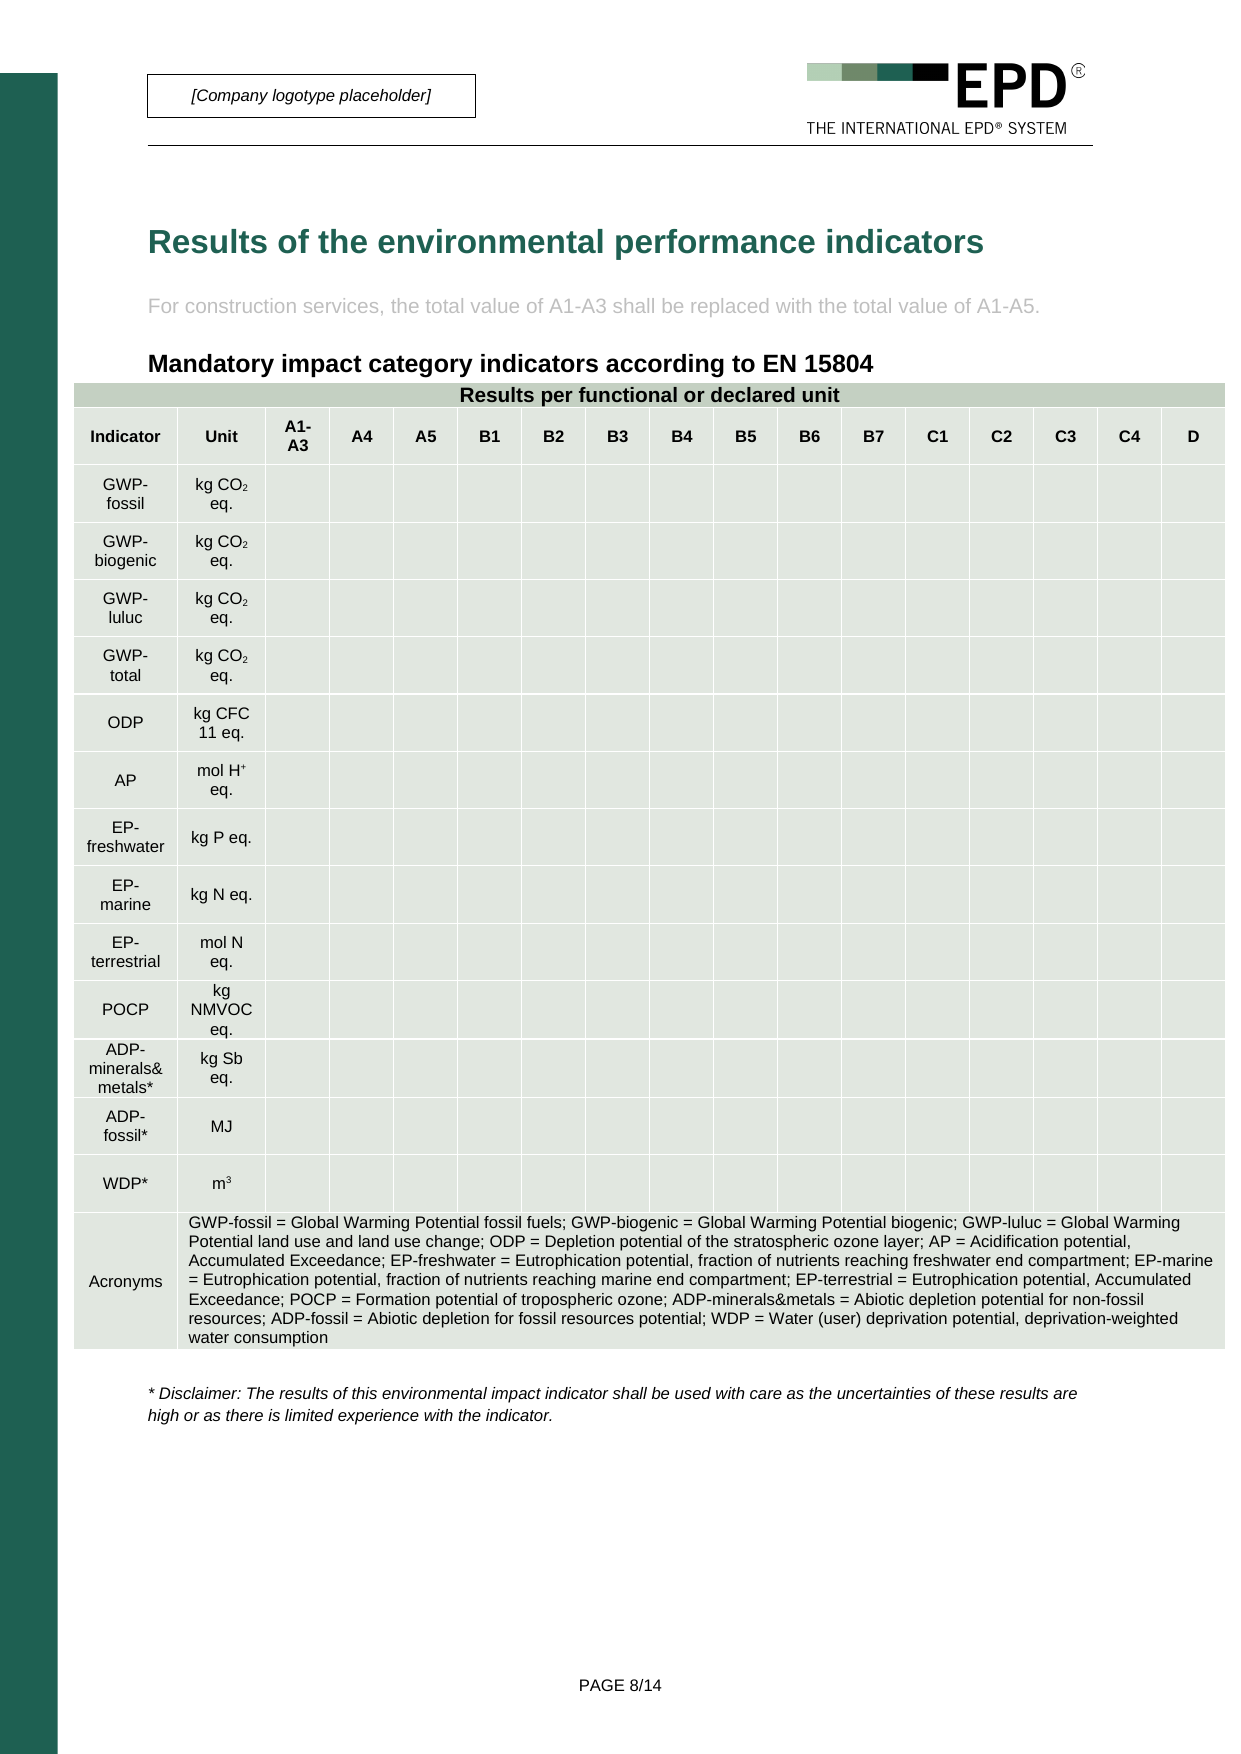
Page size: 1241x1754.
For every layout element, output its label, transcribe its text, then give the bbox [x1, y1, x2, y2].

table_cell B1 [458, 408, 521, 464]
table_cell [1162, 637, 1225, 693]
table_cell [1098, 866, 1161, 923]
table_cell [458, 866, 521, 923]
table_cell C1 [906, 408, 969, 464]
table_cell [394, 695, 457, 751]
table_cell [714, 866, 777, 923]
table_cell [522, 1155, 585, 1212]
table_cell POCP [74, 981, 177, 1038]
table_cell [842, 924, 905, 980]
table_cell [330, 809, 393, 865]
table_cell kg CFC 11 eq. [178, 695, 265, 751]
text For construction services, the total value of A1-A3 shall be replaced with the total value of A1-A5. [148, 294, 1093, 318]
table_cell [1162, 924, 1225, 980]
table_cell [394, 1155, 457, 1212]
table_cell [330, 924, 393, 980]
table_cell [458, 1040, 521, 1097]
table_cell [842, 752, 905, 808]
table_cell [586, 465, 649, 522]
table_cell GWP- total [74, 637, 177, 693]
table_cell kg NMVOC eq. [178, 981, 265, 1038]
table_cell [394, 866, 457, 923]
table_cell [330, 637, 393, 693]
table_cell [522, 580, 585, 636]
table_cell [522, 866, 585, 923]
table_cell [394, 1098, 457, 1154]
table_cell [458, 465, 521, 522]
table_cell [586, 866, 649, 923]
table_cell [1034, 523, 1097, 579]
table_cell [458, 1155, 521, 1212]
table_cell [1162, 752, 1225, 808]
table_cell [1098, 981, 1161, 1038]
table_cell [266, 866, 329, 923]
table_cell [842, 1040, 905, 1097]
table_cell [906, 465, 969, 522]
table_cell [650, 580, 713, 636]
table_cell kg N eq. [178, 866, 265, 923]
table_cell [522, 1040, 585, 1097]
table_cell [650, 1098, 713, 1154]
table_cell [330, 465, 393, 522]
table_cell [778, 809, 841, 865]
table_cell [1162, 866, 1225, 923]
table_cell [842, 523, 905, 579]
table_cell EP-freshwater [74, 809, 177, 865]
table_cell [714, 924, 777, 980]
table_cell [394, 523, 457, 579]
table_cell Unit [178, 408, 265, 464]
table_cell [266, 752, 329, 808]
table_cell [330, 1040, 393, 1097]
table_cell [778, 981, 841, 1038]
table_cell [970, 695, 1033, 751]
table_cell m3 [178, 1155, 265, 1212]
table_cell [778, 637, 841, 693]
table_cell [1034, 465, 1097, 522]
table_cell [970, 924, 1033, 980]
table_cell [522, 1098, 585, 1154]
table_cell [586, 637, 649, 693]
table_cell C3 [1034, 408, 1097, 464]
table_cell [1034, 981, 1097, 1038]
table_header Results per functional or declared unit [74, 383, 1225, 407]
table_cell B2 [522, 408, 585, 464]
table_cell [266, 1098, 329, 1154]
table_cell [266, 465, 329, 522]
table_cell [394, 924, 457, 980]
table_cell [1098, 752, 1161, 808]
table_cell [650, 1155, 713, 1212]
table_cell [266, 924, 329, 980]
table_cell [522, 523, 585, 579]
table_cell [650, 695, 713, 751]
table_cell [1034, 580, 1097, 636]
table_cell [970, 809, 1033, 865]
table_cell [842, 809, 905, 865]
table_cell [394, 637, 457, 693]
table_cell [714, 752, 777, 808]
table_cell [586, 1155, 649, 1212]
table_cell kg CO2 eq. [178, 637, 265, 693]
table_cell [650, 1040, 713, 1097]
table_cell [1034, 924, 1097, 980]
table_cell [1098, 580, 1161, 636]
table_cell A1-A3 [266, 408, 329, 464]
table_cell [266, 637, 329, 693]
table_cell [1034, 695, 1097, 751]
table_cell [650, 981, 713, 1038]
table_cell [970, 1040, 1033, 1097]
table_cell [842, 1155, 905, 1212]
table_cell [1098, 1155, 1161, 1212]
table_cell [522, 752, 585, 808]
table_cell AP [74, 752, 177, 808]
table_cell [266, 809, 329, 865]
table_cell [778, 752, 841, 808]
table_cell [1098, 809, 1161, 865]
table_cell [330, 580, 393, 636]
table_cell [778, 465, 841, 522]
table_cell [458, 924, 521, 980]
table_cell [714, 1098, 777, 1154]
table_cell [778, 580, 841, 636]
table_cell [906, 695, 969, 751]
table_cell [1034, 866, 1097, 923]
table_cell [458, 1098, 521, 1154]
table_cell [1162, 523, 1225, 579]
table_cell [1034, 752, 1097, 808]
table_cell kg CO2 eq. [178, 465, 265, 522]
table_cell [394, 809, 457, 865]
table_cell [1162, 465, 1225, 522]
table_cell GWP-fossil [74, 465, 177, 522]
table_cell [1034, 809, 1097, 865]
table_cell B6 [778, 408, 841, 464]
table_cell [522, 695, 585, 751]
table_cell [650, 809, 713, 865]
table_cell [650, 924, 713, 980]
text Results of the environmental performance indicators [148, 222, 1093, 261]
table_cell [714, 1040, 777, 1097]
table_cell [586, 523, 649, 579]
table_cell [842, 695, 905, 751]
table_cell mol N eq. [178, 924, 265, 980]
table_cell [330, 1155, 393, 1212]
table_cell [394, 981, 457, 1038]
table_cell [522, 465, 585, 522]
table_cell [906, 1155, 969, 1212]
table_cell [1034, 1098, 1097, 1154]
table_cell [778, 1155, 841, 1212]
table_cell [1098, 1098, 1161, 1154]
table_cell EP- marine [74, 866, 177, 923]
table_cell [842, 580, 905, 636]
table_cell [394, 1040, 457, 1097]
table_cell GWP-fossil = Global Warming Potential fossil fuels; GWP-biogenic = Global Warming Potential biogenic; GWP-luluc = Global Warming Potential land use and land use change; ODP = Depletion potential of the stratospheric ozone layer; AP = Acidification potential, Accumulated Exceedance; EP-freshwater = Eutrophication potential, fraction of nutrients reaching freshwater end compartment; EP-marine = Eutrophication potential, fraction of nutrients reaching marine end compartment; EP-terrestrial = Eutrophication potential, Accumulated Exceedance; POCP = Formation potential of tropospheric ozone; ADP-minerals&metals = Abiotic depletion potential for non-fossil resources; ADP-fossil = Abiotic depletion for fossil resources potential; WDP = Water (user) deprivation potential, deprivation-weighted water consumption [178, 1213, 1225, 1349]
table_cell [458, 637, 521, 693]
table_cell kg P eq. [178, 809, 265, 865]
table_cell GWP-biogenic [74, 523, 177, 579]
table_cell [714, 1155, 777, 1212]
table_cell mol H+ eq. [178, 752, 265, 808]
table_cell [266, 1155, 329, 1212]
table_cell [1098, 695, 1161, 751]
table_cell [266, 1040, 329, 1097]
table_cell GWP- luluc [74, 580, 177, 636]
table_cell [906, 752, 969, 808]
table_cell [714, 695, 777, 751]
table_cell [330, 752, 393, 808]
table_cell [778, 523, 841, 579]
table_cell [1162, 1155, 1225, 1212]
table_cell MJ [178, 1098, 265, 1154]
table_cell EP-terrestrial [74, 924, 177, 980]
table_cell kg Sb eq. [178, 1040, 265, 1097]
table_cell [650, 465, 713, 522]
table_cell [266, 981, 329, 1038]
table_cell [394, 580, 457, 636]
table_cell [650, 752, 713, 808]
table_cell [842, 465, 905, 522]
table_cell C4 [1098, 408, 1161, 464]
table_cell [714, 465, 777, 522]
table_cell [586, 924, 649, 980]
table_cell [458, 695, 521, 751]
table_cell [586, 580, 649, 636]
table_cell [906, 1098, 969, 1154]
table_cell D [1162, 408, 1225, 464]
table_cell [1162, 809, 1225, 865]
table_cell [970, 523, 1033, 579]
table_cell [778, 866, 841, 923]
table_cell [714, 981, 777, 1038]
table_cell B5 [714, 408, 777, 464]
table_cell [1098, 465, 1161, 522]
table_cell [714, 809, 777, 865]
table_cell [458, 809, 521, 865]
table_cell [394, 465, 457, 522]
table_cell [906, 1040, 969, 1097]
table_cell [458, 523, 521, 579]
table_cell [906, 866, 969, 923]
table_cell [970, 1155, 1033, 1212]
table_cell [1162, 580, 1225, 636]
table_cell [714, 580, 777, 636]
picture [0, 73, 58, 1754]
table_cell [586, 1098, 649, 1154]
table_cell [970, 465, 1033, 522]
table_cell [1098, 523, 1161, 579]
table_cell [778, 695, 841, 751]
table_cell [330, 523, 393, 579]
table_cell [842, 981, 905, 1038]
table_cell [330, 1098, 393, 1154]
table_cell [842, 637, 905, 693]
table_cell [906, 637, 969, 693]
table_cell [906, 523, 969, 579]
table_cell [970, 981, 1033, 1038]
table_cell [778, 1040, 841, 1097]
table_cell [458, 580, 521, 636]
table_cell [1034, 1155, 1097, 1212]
table_cell [522, 809, 585, 865]
table_cell [906, 580, 969, 636]
table_cell [266, 695, 329, 751]
table_cell [1162, 981, 1225, 1038]
table_cell [970, 637, 1033, 693]
table_cell [586, 695, 649, 751]
table_cell [1098, 1040, 1161, 1097]
table_cell [522, 637, 585, 693]
table_cell [1098, 637, 1161, 693]
table_cell [650, 866, 713, 923]
table_cell [714, 637, 777, 693]
table_cell kg CO2 eq. [178, 580, 265, 636]
table_cell [778, 924, 841, 980]
table_cell A5 [394, 408, 457, 464]
table_cell [586, 752, 649, 808]
table_cell [1162, 1040, 1225, 1097]
picture [807, 63, 1085, 134]
text Mandatory impact category indicators according to EN 15804 [148, 349, 1093, 378]
table_cell ODP [74, 695, 177, 751]
table_cell [1034, 637, 1097, 693]
table_cell [842, 866, 905, 923]
table_cell [586, 809, 649, 865]
table_cell [394, 752, 457, 808]
table_cell [266, 523, 329, 579]
table_cell [330, 866, 393, 923]
table_cell [778, 1098, 841, 1154]
table_cell [330, 695, 393, 751]
table_cell [1034, 1040, 1097, 1097]
table_cell [458, 981, 521, 1038]
table_cell [330, 981, 393, 1038]
table_cell [522, 981, 585, 1038]
table_cell [650, 637, 713, 693]
table_cell [714, 523, 777, 579]
table_cell ADP-fossil* [74, 1098, 177, 1154]
table_cell C2 [970, 408, 1033, 464]
table_cell WDP* [74, 1155, 177, 1212]
table_cell B7 [842, 408, 905, 464]
table_cell [906, 809, 969, 865]
table_cell [586, 1040, 649, 1097]
table_cell [970, 580, 1033, 636]
table_cell [266, 580, 329, 636]
table_cell [650, 523, 713, 579]
table_cell [522, 924, 585, 980]
table_cell B4 [650, 408, 713, 464]
table_cell [970, 1098, 1033, 1154]
table_cell [1162, 1098, 1225, 1154]
table_cell ADP-minerals&metals* [74, 1040, 177, 1097]
table_cell [906, 981, 969, 1038]
table_cell Indicator [74, 408, 177, 464]
table_cell A4 [330, 408, 393, 464]
text * Disclaimer: The results of this environmental impact indicator shall be used with care as the uncertainties of these results are high or as there is limited experience with the indicator. [148, 1383, 1093, 1424]
table_cell B3 [586, 408, 649, 464]
table_cell Acronyms [74, 1213, 177, 1349]
table_cell kg CO2 eq. [178, 523, 265, 579]
table_cell [1098, 924, 1161, 980]
table_cell [842, 1098, 905, 1154]
table_cell [970, 752, 1033, 808]
table_cell [458, 752, 521, 808]
table_cell [906, 924, 969, 980]
table_cell [586, 981, 649, 1038]
table_cell [970, 866, 1033, 923]
table_cell [1162, 695, 1225, 751]
